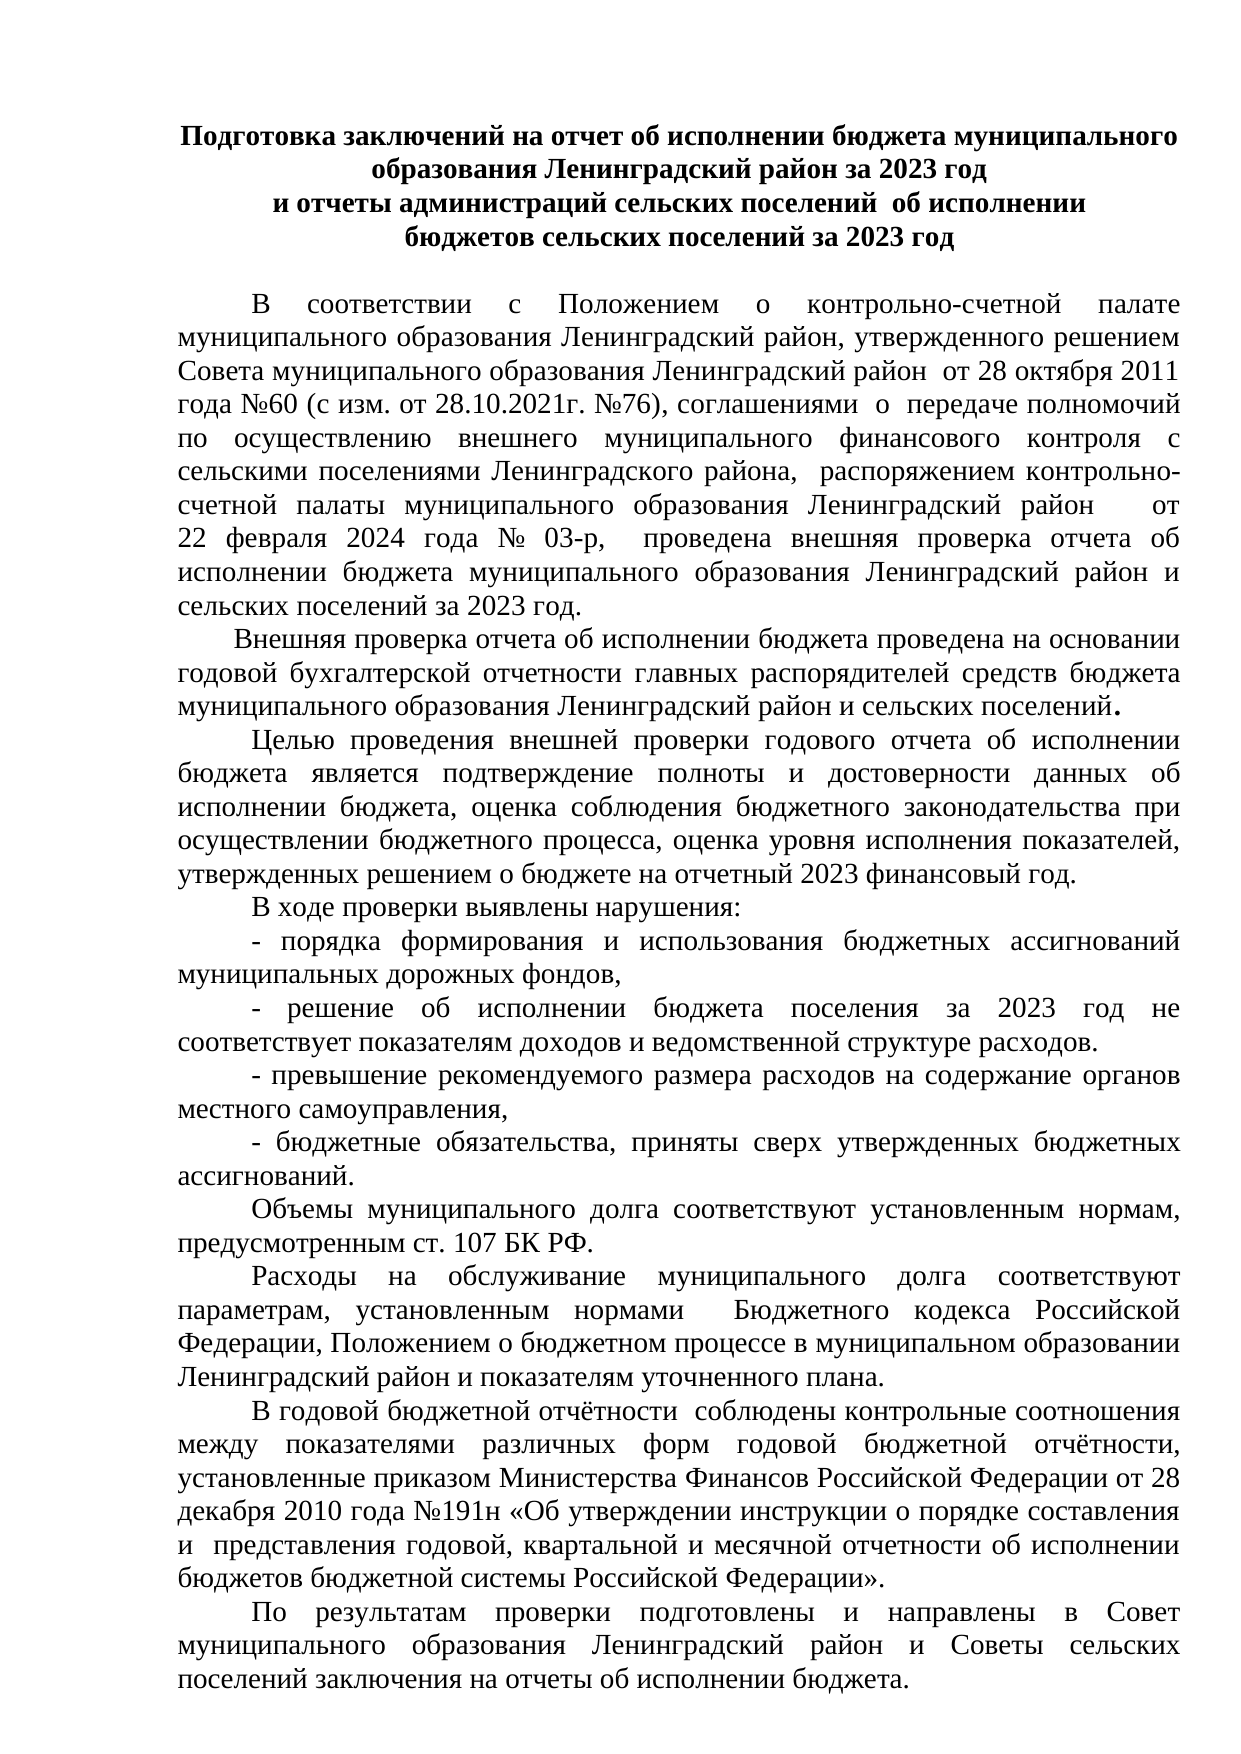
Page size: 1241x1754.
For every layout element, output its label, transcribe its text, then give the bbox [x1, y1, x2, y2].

text В ходе проверки выявлены нарушения: [177, 889, 1181, 923]
text В соответствии с Положением о контрольно-счетной палате муниципального образования Ленинградский район, утвержденного решением Совета муниципального образования Ленинградский район от 28 октября 2011 года №60 (с изм. от 28.10.2021г. №76), соглашениями о передаче полномочий по осуществлению внешнего муниципального финансового контроля с сельскими поселениями Ленинградского района, распоряжением контрольно-счетной палаты муниципального образования Ленинградский район от 22 февраля 2024 года № 03-р, проведена внешняя проверка отчета об исполнении бюджета муниципального образования Ленинградский район и сельских поселений за 2023 год. [177, 286, 1181, 621]
text В годовой бюджетной отчётности соблюдены контрольные соотношения между показателями различных форм годовой бюджетной отчётности, установленные приказом Министерства Финансов Российской Федерации от 28 декабря 2010 года №191н «Об утверждении инструкции о порядке составления и представления годовой, квартальной и месячной отчетности об исполнении бюджетов бюджетной системы Российской Федерации». [177, 1393, 1181, 1594]
text - порядка формирования и использования бюджетных ассигнований муниципальных дорожных фондов, [177, 923, 1181, 990]
text - бюджетные обязательства, приняты сверх утвержденных бюджетных ассигнований. [177, 1124, 1181, 1191]
text - превышение рекомендуемого размера расходов на содержание органов местного самоуправления, [177, 1057, 1181, 1124]
text Внешняя проверка отчета об исполнении бюджета проведена на основании годовой бухгалтерской отчетности главных распорядителей средств бюджета муниципального образования Ленинградский район и сельских поселений. [177, 621, 1181, 722]
text По результатам проверки подготовлены и направлены в Совет муниципального образования Ленинградский район и Советы сельских поселений заключения на отчеты об исполнении бюджета. [177, 1594, 1181, 1694]
text и отчеты администраций сельских поселений об исполнении [177, 185, 1181, 219]
text - решение об исполнении бюджета поселения за 2023 год не соответствует показателям доходов и ведомственной структуре расходов. [177, 990, 1181, 1057]
text Целью проведения внешней проверки годового отчета об исполнении бюджета является подтверждение полноты и достоверности данных об исполнении бюджета, оценка соблюдения бюджетного законодательства при осуществлении бюджетного процесса, оценка уровня исполнения показателей, утвержденных решением о бюджете на отчетный 2023 финансовый год. [177, 722, 1181, 889]
text бюджетов сельских поселений за 2023 год [177, 219, 1181, 252]
text Подготовка заключений на отчет об исполнении бюджета муниципального образования Ленинградский район за 2023 год [177, 118, 1181, 185]
text Объемы муниципального долга соответствуют установленным нормам, предусмотренным ст. 107 БК РФ. [177, 1191, 1181, 1258]
text Расходы на обслуживание муниципального долга соответствуют параметрам, установленным нормами Бюджетного кодекса Российской Федерации, Положением о бюджетном процессе в муниципальном образовании Ленинградский район и показателям уточненного плана. [177, 1258, 1181, 1393]
